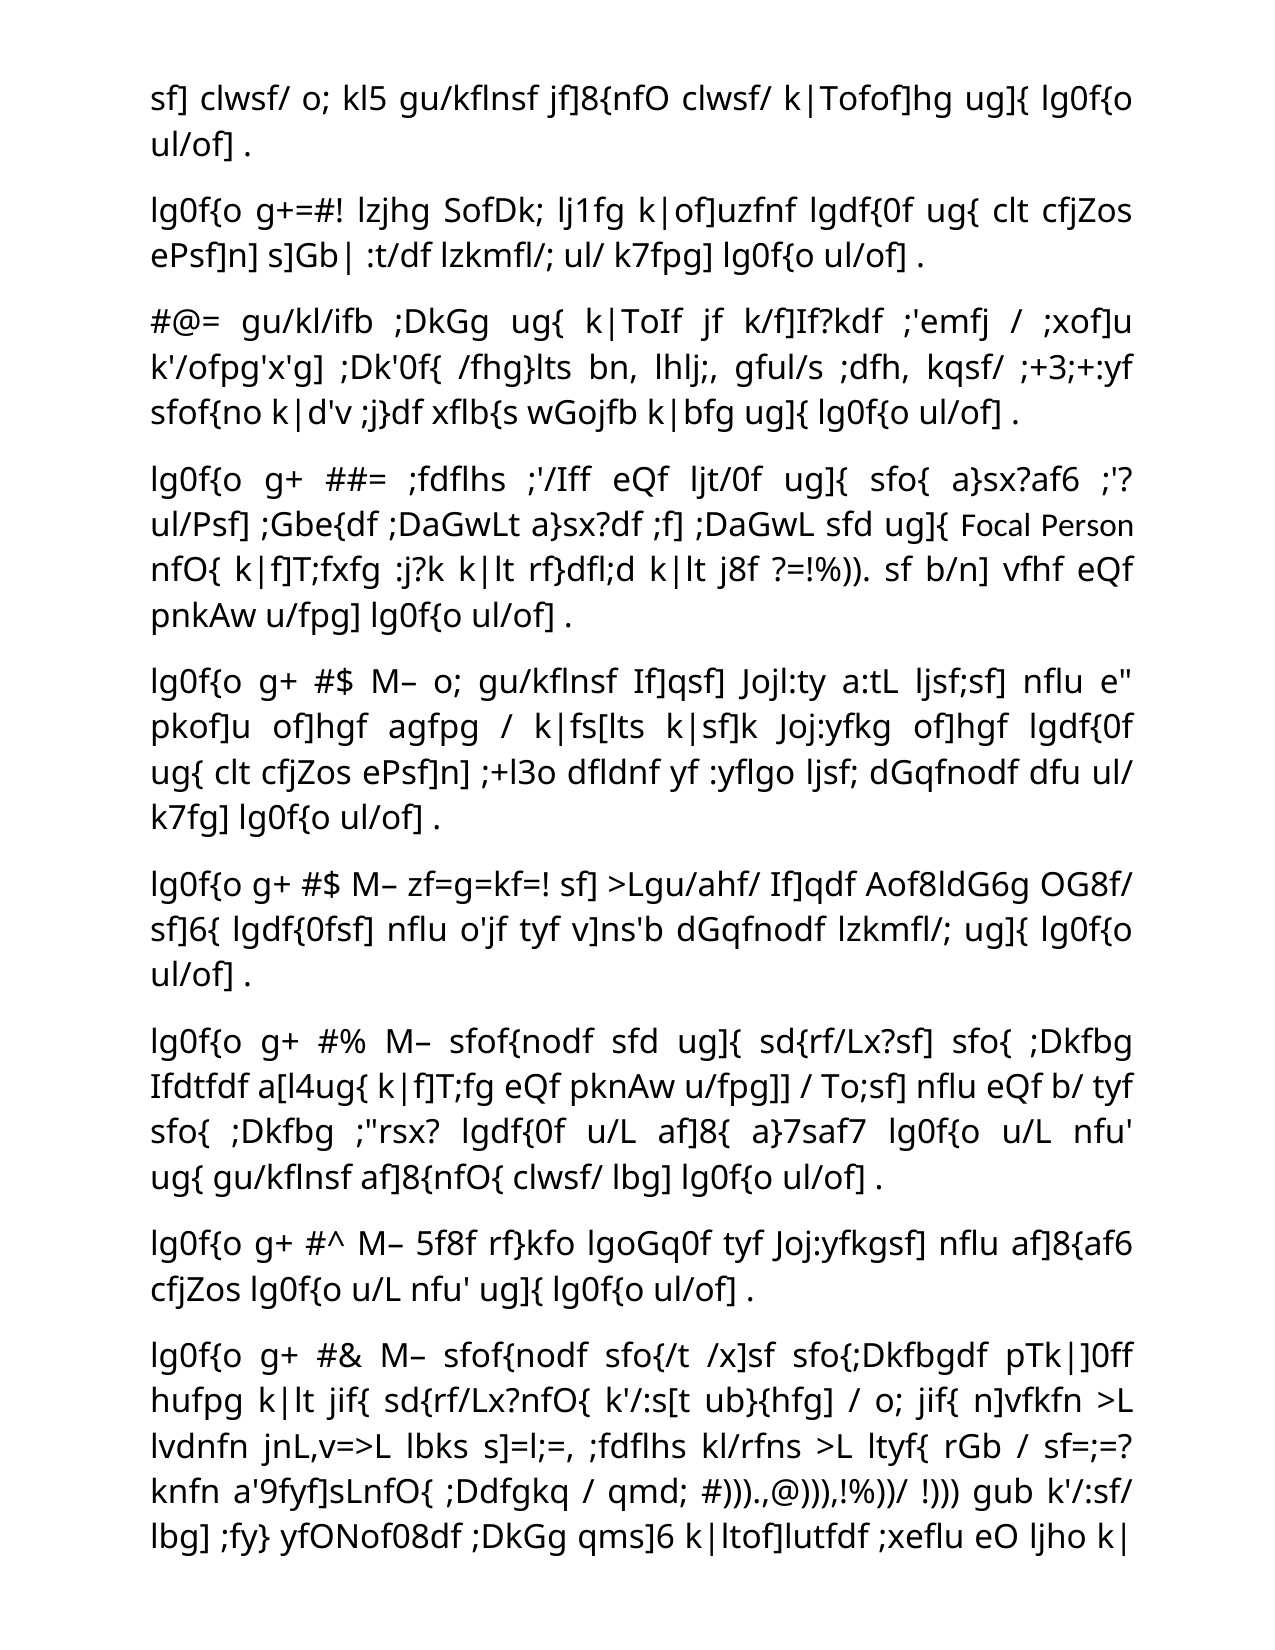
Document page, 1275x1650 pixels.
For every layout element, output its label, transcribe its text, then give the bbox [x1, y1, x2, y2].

text lg0f{o g+ ##= ;fdflhs ;'/Iff eQf ljt/0f ug]{ sfo{ a}sx?af6 ;'? ul/Psf] ;Gbe{df ;DaGwLt a}sx?df ;f] ;DaGwL sfd ug]{ Focal Person nfO{ k|f]T;fxfg :j?k k|lt rf}dfl;d k|lt j8f ?=!%)). sf b/n] vfhf eQf pnkAw u/fpg] lg0f{o ul/of] . [150, 455, 1134, 637]
text lg0f{o g+ #$ M– zf=g=kf=! sf] >Lgu/ahf/ If]qdf Aof8ldG6g OG8f/ sf]6{ lgdf{0fsf] nflu o'jf tyf v]ns'b dGqfnodf lzkmfl/; ug]{ lg0f{o ul/of] . [150, 860, 1134, 997]
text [150, 1332, 1134, 1559]
text #@= gu/kl/ifb ;DkGg ug{ k|ToIf jf k/f]If?kdf ;'emfj / ;xof]u k'/ofpg'x'g] ;Dk'0f{ /fhg}lts bn, lhlj;, gful/s ;dfh, kqsf/ ;+3;+:yf sfof{no k|d'v ;j}df xflb{s wGojfb k|bfg ug]{ lg0f{o ul/of] . [150, 298, 1134, 434]
text lg0f{o g+ #^ M– 5f8f rf}kfo lgoGq0f tyf Joj:yfkgsf] nflu af]8{af6 cfjZos lg0f{o u/L nfu' ug]{ lg0f{o ul/of] . [150, 1220, 1134, 1311]
text lg0f{o g+=#! lzjhg SofDk; lj1fg k|of]uzfnf lgdf{0f ug{ clt cfjZos ePsf]n] s]Gb| :t/df lzkmfl/; ul/ k7fpg] lg0f{o ul/of] . [150, 187, 1134, 277]
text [150, 75, 1134, 166]
text lg0f{o g+ #$ M– o; gu/kflnsf If]qsf] Jojl:ty a:tL ljsf;sf] nflu e" pkof]u of]hgf agfpg / k|fs[lts k|sf]k Joj:yfkg of]hgf lgdf{0f ug{ clt cfjZos ePsf]n] ;+l3o dfldnf yf :yflgo ljsf; dGqfnodf dfu ul/ k7fg] lg0f{o ul/of] . [150, 658, 1134, 839]
text lg0f{o g+ #% M– sfof{nodf sfd ug]{ sd{rf/Lx?sf] sfo{ ;Dkfbg Ifdtfdf a[l4ug{ k|f]T;fg eQf pknAw u/fpg]] / To;sf] nflu eQf b/ tyf sfo{ ;Dkfbg ;"rsx? lgdf{0f u/L af]8{ a}7saf7 lg0f{o u/L nfu' ug{ gu/kflnsf af]8{nfO{ clwsf/ lbg] lg0f{o ul/of] . [150, 1017, 1134, 1199]
